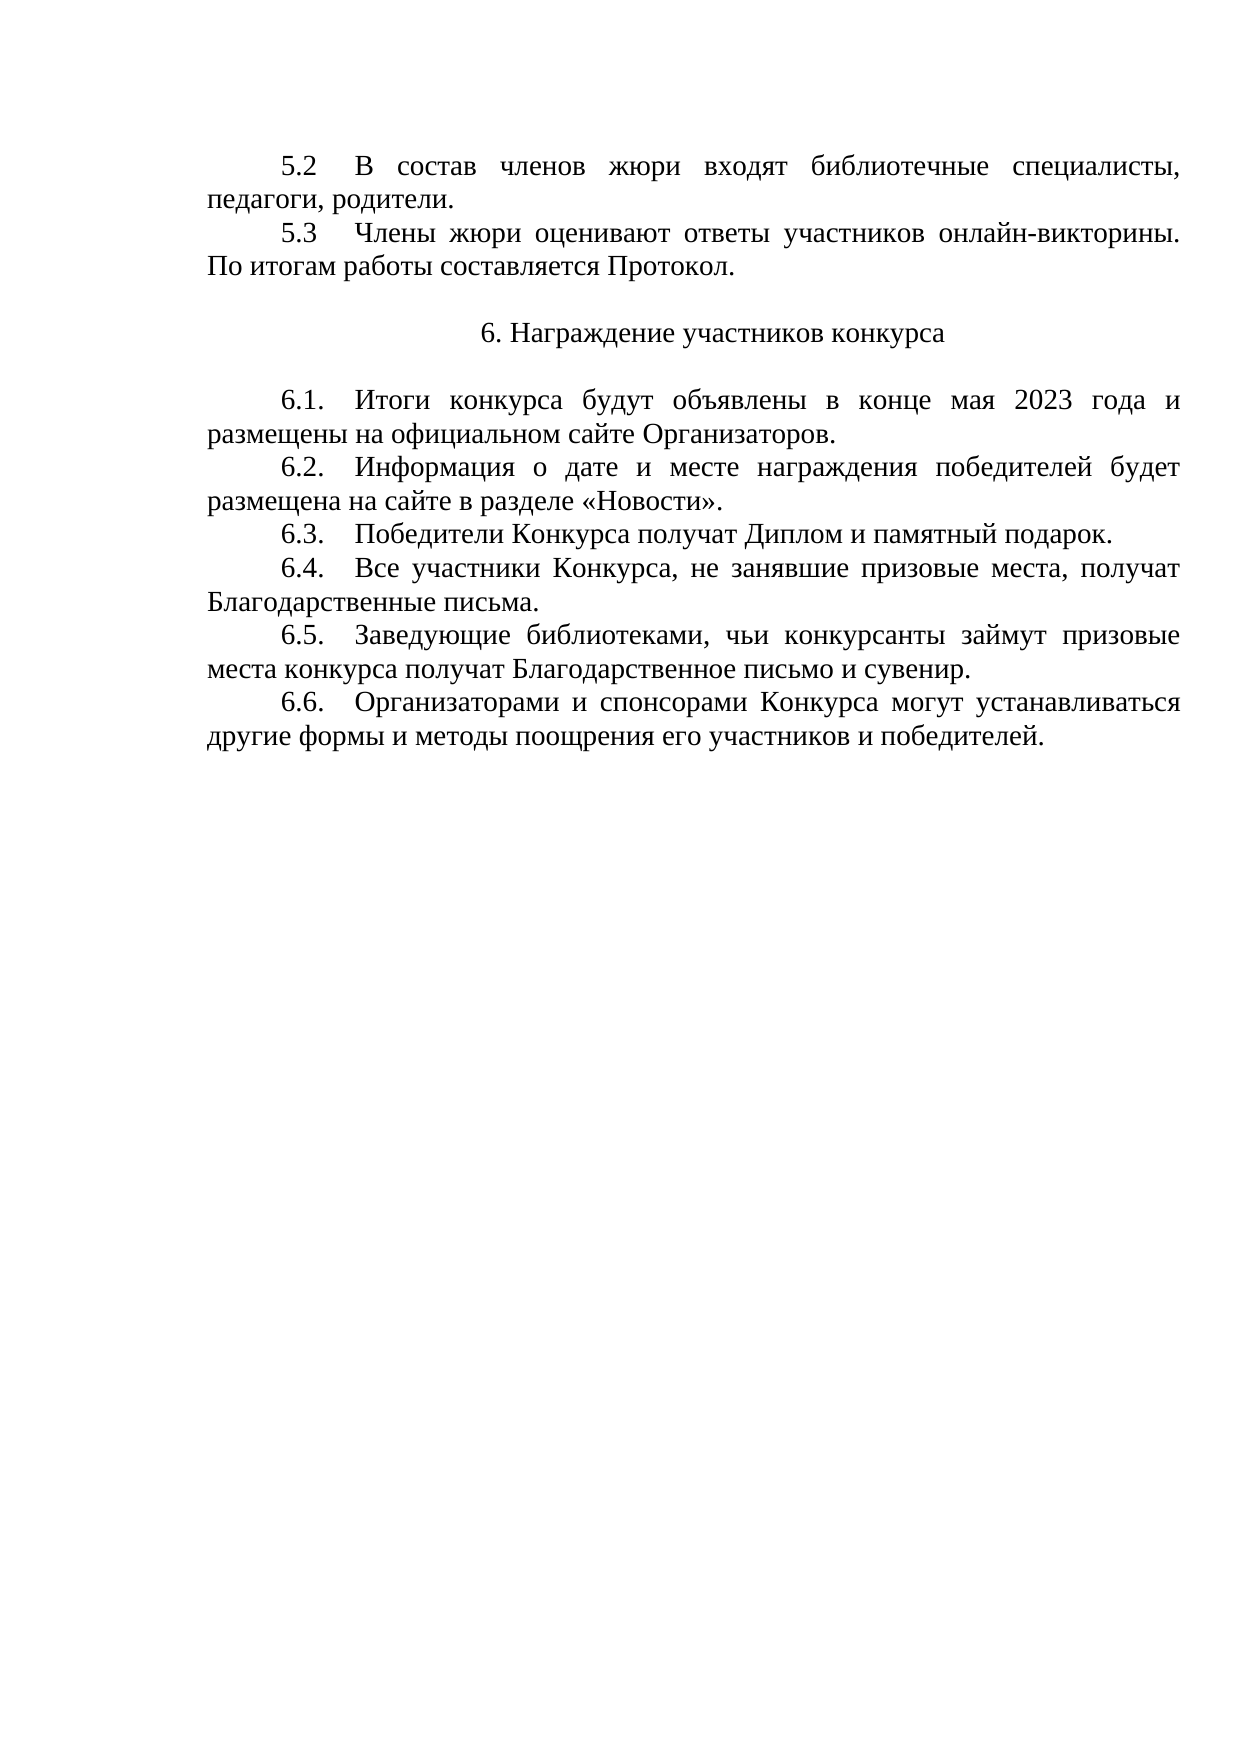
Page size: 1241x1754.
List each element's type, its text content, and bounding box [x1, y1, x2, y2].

text 6. Награждение участников конкурса [244, 315, 1181, 349]
list Победители Конкурса получат Диплом и памятный подарок. [207, 517, 1181, 550]
list Организаторами и спонсорами Конкурса могут устанавливаться другие формы и методы поощрения его участников и победителей. [207, 684, 1181, 751]
list В состав членов жюри входят библиотечные специалисты, педагоги, родители. [207, 148, 1181, 215]
list Информация о дате и месте награждения победителей будет размещена на сайте в разделе «Новости». [207, 449, 1181, 517]
list Все участники Конкурса, не занявшие призовые места, получат Благодарственные письма. [207, 550, 1181, 617]
list Итоги конкурса будут объявлены в конце мая 2023 года и размещены на официальном сайте Организаторов. [207, 382, 1181, 449]
list Члены жюри оценивают ответы участников онлайн-викторины. По итогам работы составляется Протокол. [207, 215, 1181, 282]
list Заведующие библиотеками, чьи конкурсанты займут призовые места конкурса получат Благодарственное письмо и сувенир. [207, 617, 1181, 684]
